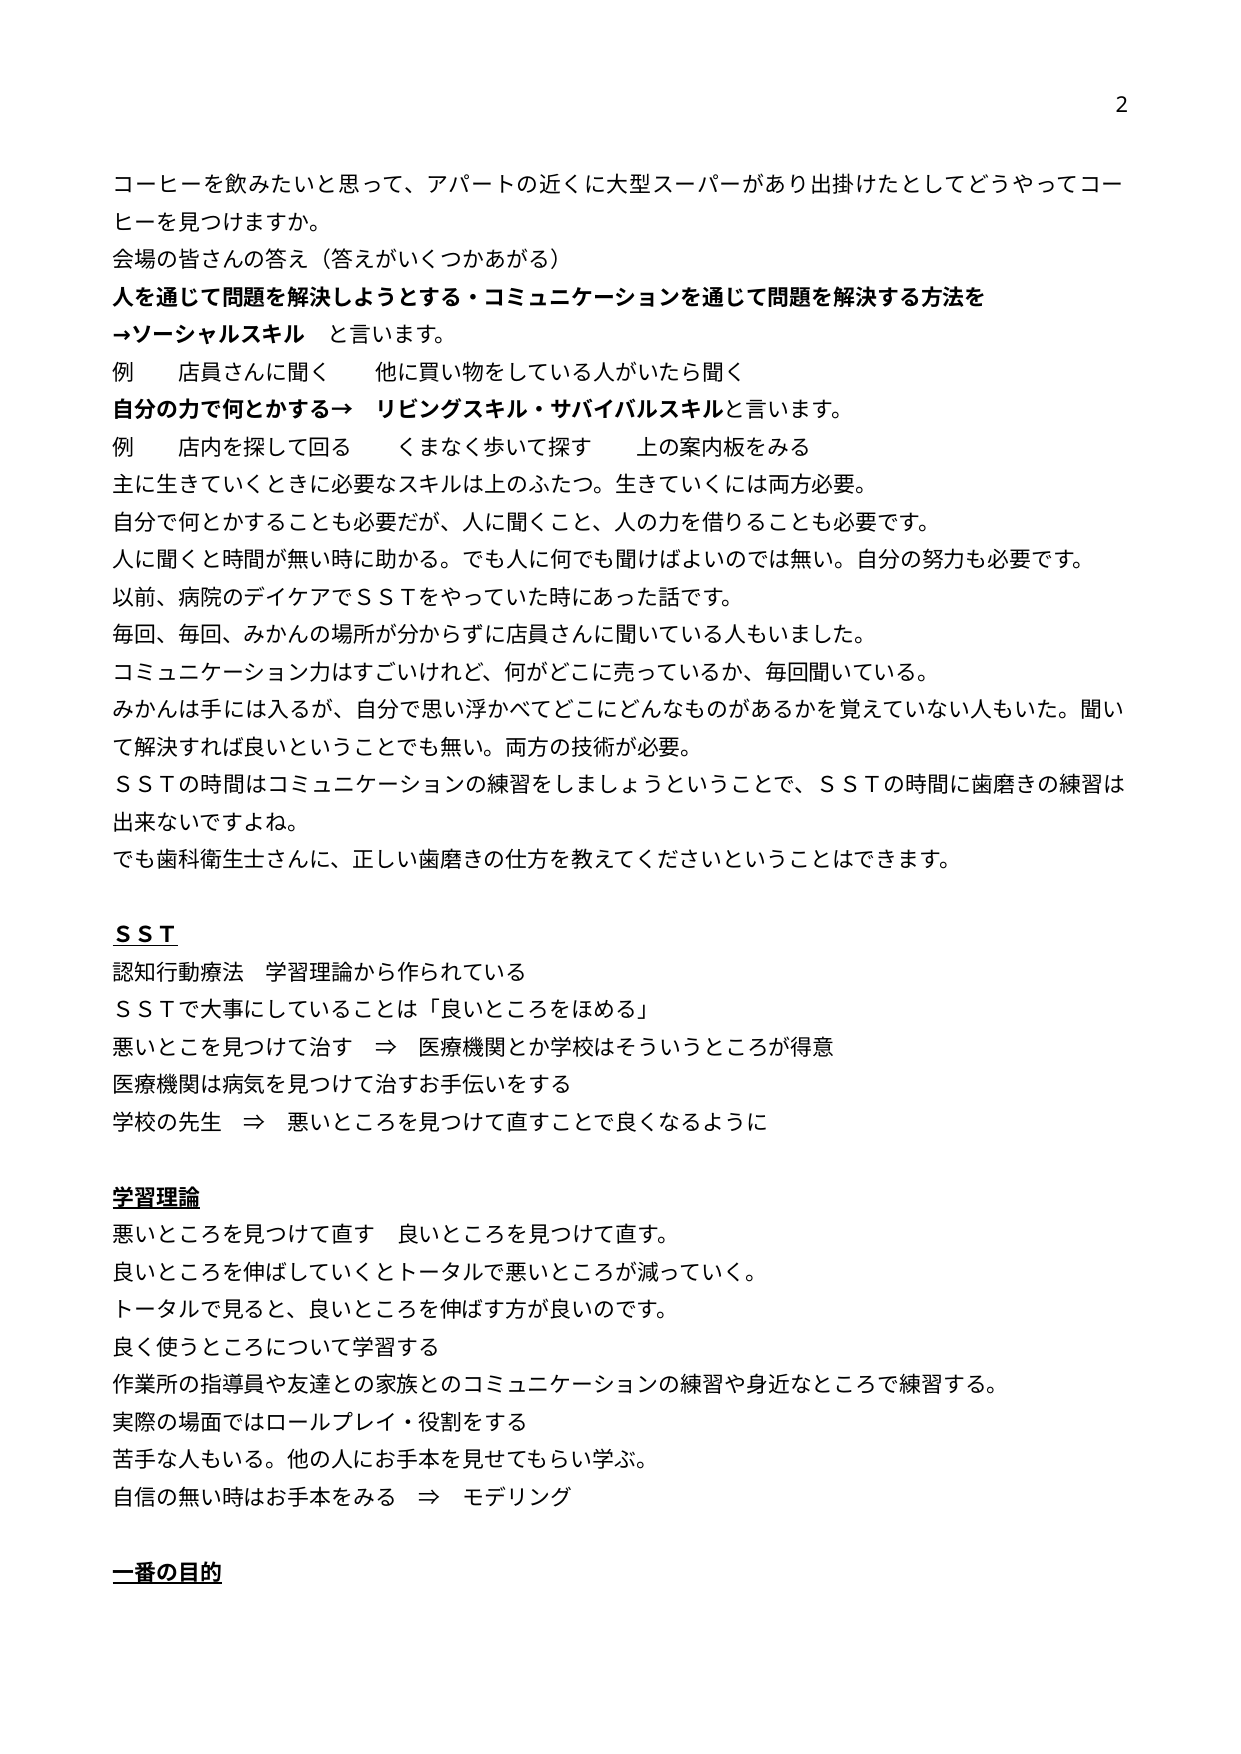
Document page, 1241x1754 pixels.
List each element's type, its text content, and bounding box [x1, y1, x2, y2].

text 学校の先生 ⇒ 悪いところを見つけて直すことで良くなるように [112, 1102, 1128, 1139]
text 人に聞くと時間が無い時に助かる。でも人に何でも聞けばよいのでは無い。自分の努力も必要です。 [112, 539, 1128, 577]
text でも歯科衛生士さんに、正しい歯磨きの仕方を教えてくださいということはできます。 [112, 839, 1128, 877]
text 良く使うところについて学習する [112, 1327, 1128, 1364]
text 一番の目的 [112, 1552, 1128, 1589]
text 苦手な人もいる。他の人にお手本を見せてもらい学ぶ。 [112, 1439, 1128, 1477]
text 例 店員さんに聞く 他に買い物をしている人がいたら聞く [112, 352, 1128, 389]
text 悪いとこを見つけて治す ⇒ 医療機関とか学校はそういうところが得意 [112, 1027, 1128, 1064]
text 会場の皆さんの答え（答えがいくつかあがる） [112, 239, 1128, 277]
text 自分で何とかすることも必要だが、人に聞くこと、人の力を借りることも必要です。 [112, 502, 1128, 539]
text 例 店内を探して回る くまなく歩いて探す 上の案内板をみる [112, 427, 1128, 464]
text トータルで見ると、良いところを伸ばす方が良いのです。 [112, 1289, 1128, 1327]
text →ソーシャルスキル と言います。 [112, 314, 1128, 352]
text 作業所の指導員や友達との家族とのコミュニケーションの練習や身近なところで練習する。 [112, 1364, 1128, 1402]
text 毎回、毎回、みかんの場所が分からずに店員さんに聞いている人もいました。 [112, 614, 1128, 652]
text コミュニケーション力はすごいけれど、何がどこに売っているか、毎回聞いている。 [112, 652, 1128, 689]
text 自信の無い時はお手本をみる ⇒ モデリング [112, 1477, 1128, 1514]
text ＳＳＴで大事にしていることは「良いところをほめる」 [112, 989, 1128, 1027]
text 認知行動療法 学習理論から作られている [112, 952, 1128, 989]
text 自分の力で何とかする→ リビングスキル・サバイバルスキルと言います。 [112, 389, 1128, 427]
text ＳＳＴ [112, 914, 1128, 952]
text コーヒーを飲みたいと思って、アパートの近くに大型スーパーがあり出掛けたとしてどうやってコーヒーを見つけますか。 [112, 164, 1128, 239]
text 人を通じて問題を解決しようとする・コミュニケーションを通じて問題を解決する方法を [112, 277, 1128, 314]
text 実際の場面ではロールプレイ・役割をする [112, 1402, 1128, 1439]
text ＳＳＴの時間はコミュニケーションの練習をしましょうということで、ＳＳＴの時間に歯磨きの練習は出来ないですよね。 [112, 764, 1128, 839]
text 主に生きていくときに必要なスキルは上のふたつ。生きていくには両方必要。 [112, 464, 1128, 502]
text 以前、病院のデイケアでＳＳＴをやっていた時にあった話です。 [112, 577, 1128, 614]
text 悪いところを見つけて直す 良いところを見つけて直す。 [112, 1214, 1128, 1252]
text みかんは手には入るが、自分で思い浮かべてどこにどんなものがあるかを覚えていない人もいた。聞いて解決すれば良いということでも無い。両方の技術が必要。 [112, 689, 1128, 764]
text 良いところを伸ばしていくとトータルで悪いところが減っていく。 [112, 1252, 1128, 1289]
text 学習理論 [112, 1177, 1128, 1214]
text 医療機関は病気を見つけて治すお手伝いをする [112, 1064, 1128, 1102]
